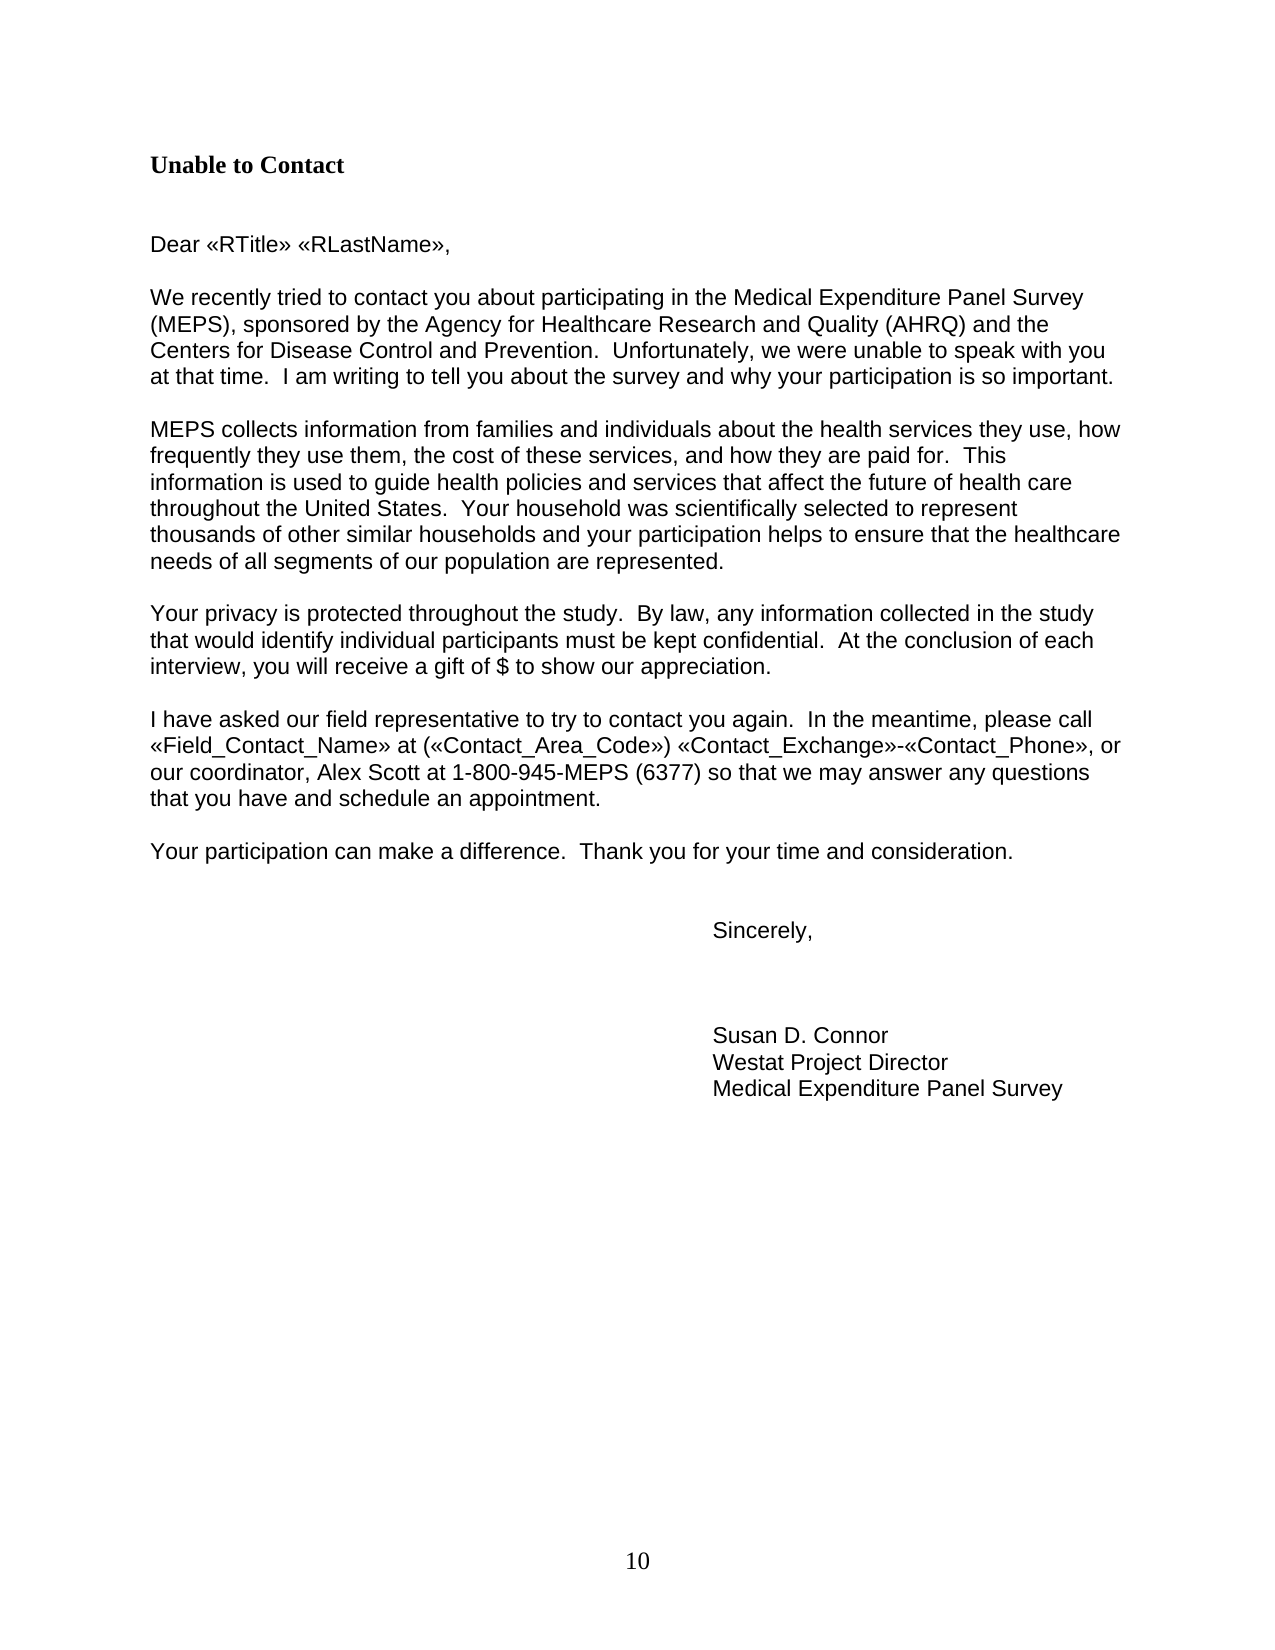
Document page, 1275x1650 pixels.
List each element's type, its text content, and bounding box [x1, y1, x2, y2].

text Medical Expenditure Panel Survey [712, 1075, 1125, 1101]
text Susan D. Connor [712, 1022, 1125, 1048]
text Your participation can make a difference. Thank you for your time and consideration. [150, 838, 1125, 864]
text Sincerely, [712, 917, 1125, 943]
text Dear «RTitle» «RLastName», [150, 231, 1125, 258]
text We recently tried to contact you about participating in the Medical Expenditure Panel Survey (MEPS), sponsored by the Agency for Healthcare Research and Quality (AHRQ) and the Centers for Disease Control and Prevention. Unfortunately, we were unable to speak with you at that time. I am writing to tell you about the survey and why your participation is so important. [150, 284, 1125, 389]
text Your privacy is protected throughout the study. By law, any information collected in the study that would identify individual participants must be kept confidential. At the conclusion of each interview, you will receive a gift of $50 to show our appreciation. [150, 600, 1125, 679]
text MEPS collects information from families and individuals about the health services they use, how frequently they use them, the cost of these services, and how they are paid for. This information is used to guide health policies and services that affect the future of health care throughout the . Your household was scientifically selected to represent thousands of other similar households and your participation helps to ensure that the healthcare needs of all segments of our population are represented. [150, 416, 1125, 574]
text I have asked our field representative to try to contact you again. In the meantime, please call «Field_Contact_Name» at («Contact_Area_Code») «Contact_Exchange»-«Contact_Phone», or our coordinator, Alex Scott at 1-800-945-MEPS (6377) so that we may answer any questions that you have and schedule an appointment. [150, 706, 1125, 811]
text Westat Project Director [712, 1048, 1125, 1075]
text Unable to Contact [150, 150, 1125, 179]
